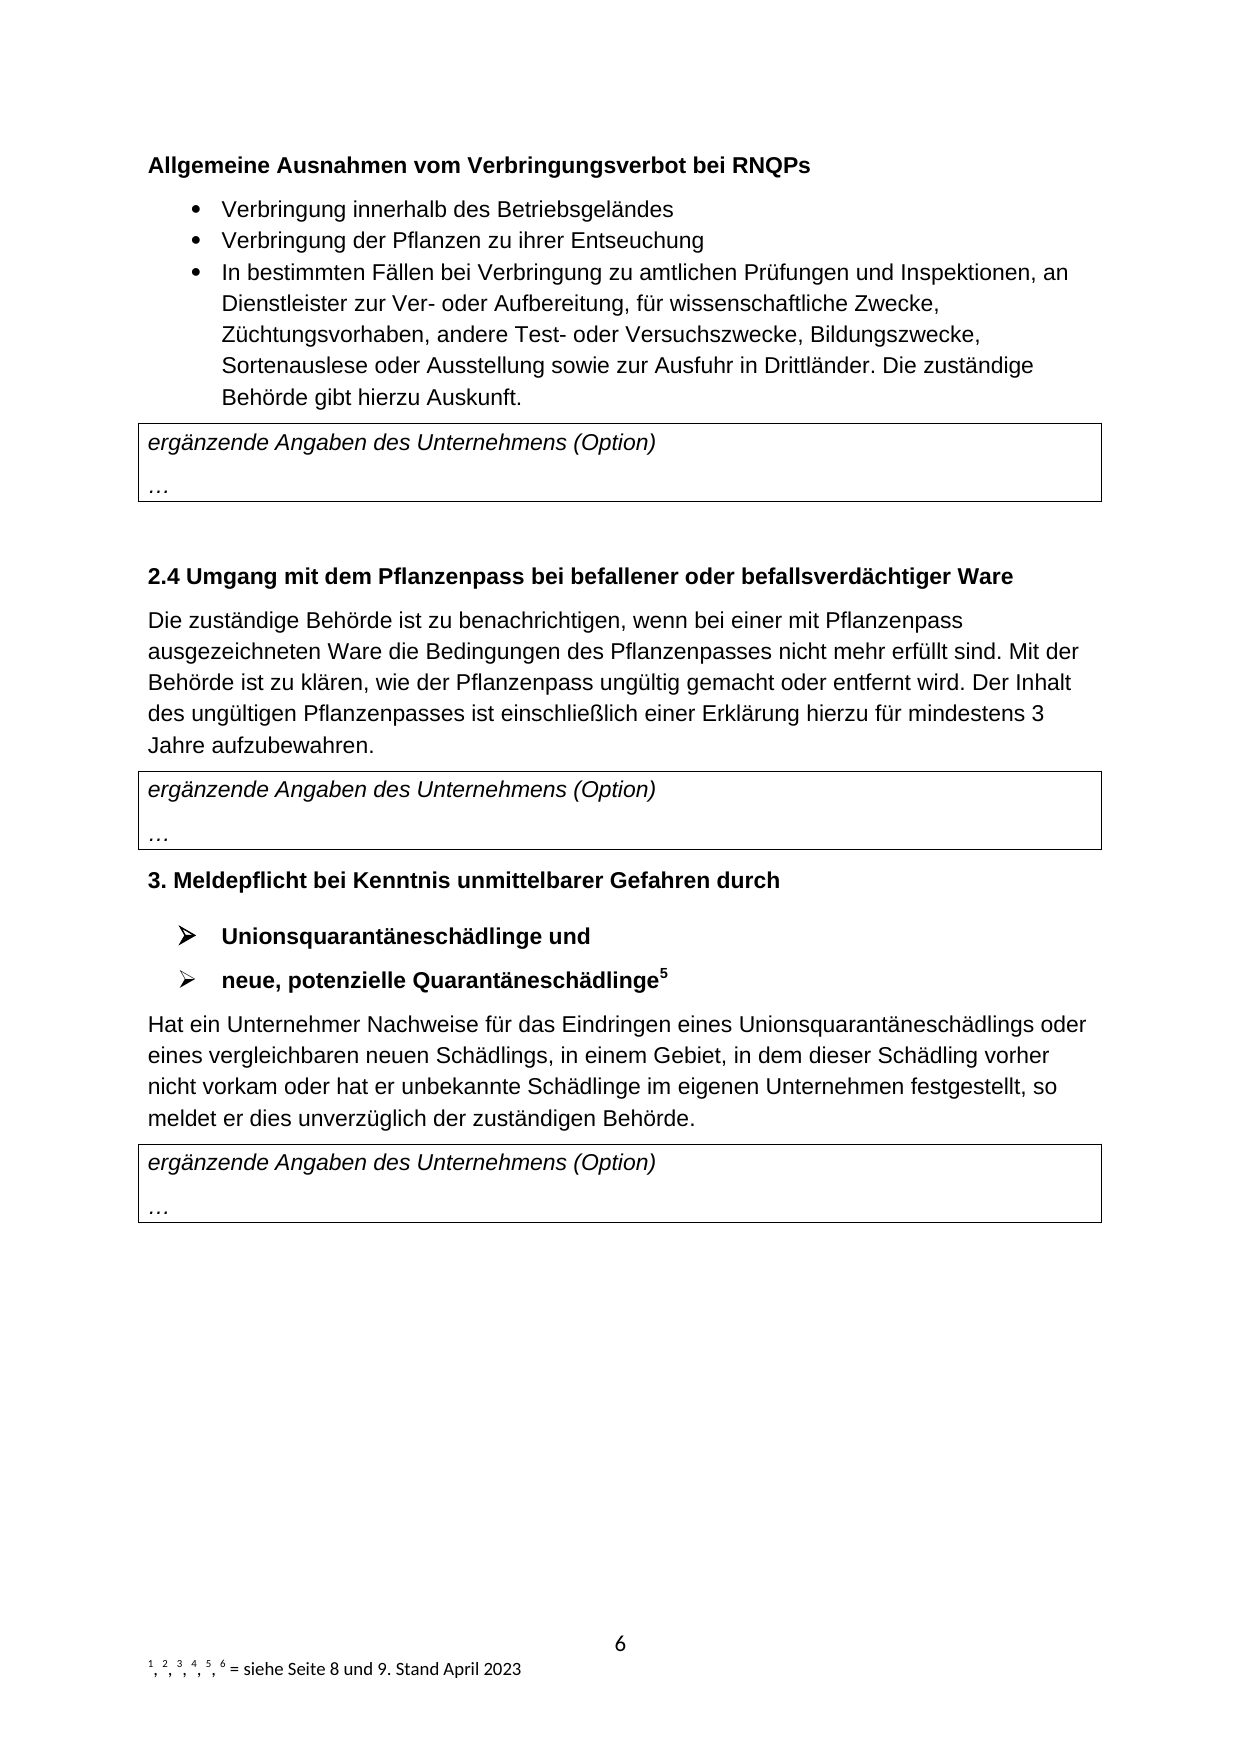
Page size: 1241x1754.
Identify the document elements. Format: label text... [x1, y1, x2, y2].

list neue, potenzielle Quarantäneschädlinge5 [177, 962, 1093, 993]
list In bestimmten Fällen bei Verbringung zu amtlichen Prüfungen und Inspektionen, an Dienstleister zur Ver- oder Aufbereitung, für wissenschaftliche Zwecke, Züchtungsvorhaben, andere Test- oder Versuchszwecke, Bildungszwecke, Sortenauslese oder Ausstellung sowie zur Ausfuhr in Drittländer. Die zuständige Behörde gibt hierzu Auskunft. [192, 254, 1093, 410]
text ergänzende Angaben des Unternehmens (Option) [139, 424, 1101, 455]
text … [139, 1187, 1101, 1222]
text Allgemeine Ausnahmen vom Verbringungsverbot bei RNQPs [148, 148, 1093, 179]
text 3. Meldepflicht bei Kenntnis unmittelbarer Gefahren durch [148, 862, 1093, 893]
list Verbringung innerhalb des Betriebsgeländes [192, 191, 1093, 223]
list Unionsquarantäneschädlinge und [177, 918, 1093, 950]
list Verbringung der Pflanzen zu ihrer Entseuchung [192, 223, 1093, 254]
text … [139, 466, 1101, 501]
text ergänzende Angaben des Unternehmens (Option) [139, 772, 1101, 803]
text 2.4 Umgang mit dem Pflanzenpass bei befallener oder befallsverdächtiger Ware [148, 558, 1093, 589]
text … [139, 814, 1101, 849]
text Hat ein Unternehmer Nachweise für das Eindringen eines Unionsquarantäneschädlings oder eines vergleichbaren neuen Schädlings, in einem Gebiet, in dem dieser Schädling vorher nicht vorkam oder hat er unbekannte Schädlinge im eigenen Unternehmen festgestellt, so meldet er dies unverzüglich der zuständigen Behörde. [148, 1006, 1093, 1131]
text ergänzende Angaben des Unternehmens (Option) [139, 1145, 1101, 1176]
text Die zuständige Behörde ist zu benachrichtigen, wenn bei einer mit Pflanzenpass ausgezeichneten Ware die Bedingungen des Pflanzenpasses nicht mehr erfüllt sind. Mit der Behörde ist zu klären, wie der Pflanzenpass ungültig gemacht oder entfernt wird. Der Inhalt des ungültigen Pflanzenpasses ist einschließlich einer Erklärung hierzu für mindestens 3 Jahre aufzubewahren. [148, 602, 1093, 758]
